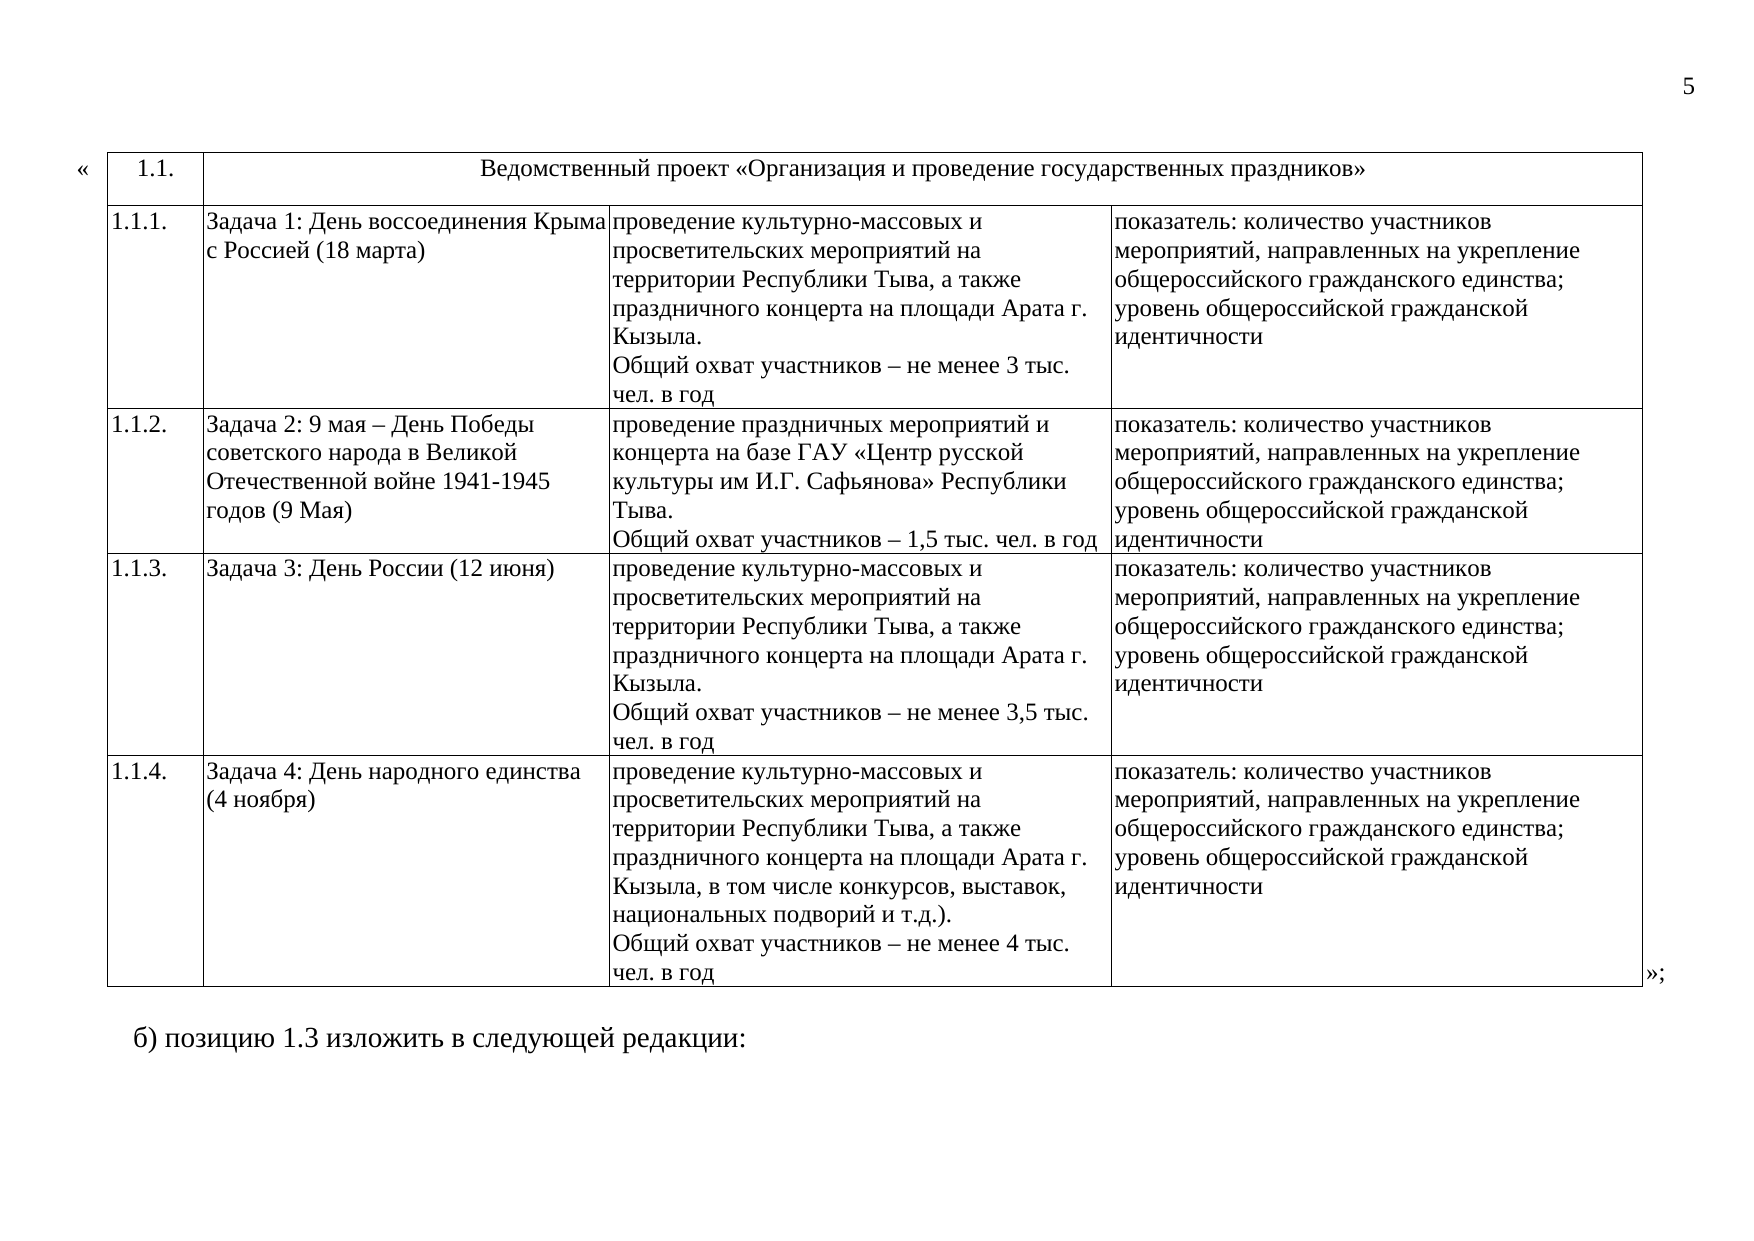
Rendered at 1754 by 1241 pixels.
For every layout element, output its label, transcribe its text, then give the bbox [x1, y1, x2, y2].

table_cell 1.1.2. [108, 409, 203, 552]
table_cell показатель: количество участников мероприятий, направленных на укрепление общероссийского гражданского единства; уровень общероссийской гражданской идентичности [1112, 756, 1642, 986]
table_cell показатель: количество участников мероприятий, направленных на укрепление общероссийского гражданского единства; уровень общероссийской гражданской идентичности [1112, 409, 1642, 552]
table_cell проведение культурно-массовых и просветительских мероприятий на территории Республики Тыва, а также праздничного концерта на площади Арата г. Кызыла. Общий охват участников – не менее 3 тыс. чел. в год [610, 206, 1111, 408]
table_cell показатель: количество участников мероприятий, направленных на укрепление общероссийского гражданского единства; уровень общероссийской гражданской идентичности [1112, 554, 1642, 755]
table_cell Задача 2: 9 мая – День Победы советского народа в Великой Отечественной войне 1941-1945 годов (9 Мая) [204, 409, 609, 552]
table_cell Задача 3: День России (12 июня) [204, 554, 609, 755]
table_cell проведение праздничных мероприятий и концерта на базе ГАУ «Центр русской культуры им И.Г. Сафьянова» Республики Тыва. Общий охват участников – 1,5 тыс. чел. в год [610, 409, 1111, 552]
table_cell »; [1643, 755, 1681, 986]
text б) позицию 1.3 изложить в следующей редакции: [133, 1020, 1695, 1054]
table_header « [74, 152, 107, 205]
table_cell Задача 4: День народного единства (4 ноября) [204, 756, 609, 986]
table_cell проведение культурно-массовых и просветительских мероприятий на территории Республики Тыва, а также праздничного концерта на площади Арата г. Кызыла. Общий охват участников – не менее 3,5 тыс. чел. в год [610, 554, 1111, 755]
table_cell показатель: количество участников мероприятий, направленных на укрепление общероссийского гражданского единства; уровень общероссийской гражданской идентичности [1112, 206, 1642, 408]
table_cell 1.1.3. [108, 554, 203, 755]
table_header Ведомственный проект «Организация и проведение государственных праздников» [204, 153, 1642, 205]
table_cell проведение культурно-массовых и просветительских мероприятий на территории Республики Тыва, а также праздничного концерта на площади Арата г. Кызыла, в том числе конкурсов, выставок, национальных подворий и т.д.). Общий охват участников – не менее 4 тыс. чел. в год [610, 756, 1111, 986]
table_header 1.1. [108, 153, 203, 205]
table_cell 1.1.4. [108, 756, 203, 986]
table_cell 1.1.1. [108, 206, 203, 408]
table_cell Задача 1: День воссоединения Крыма с Россией (18 марта) [204, 206, 609, 408]
